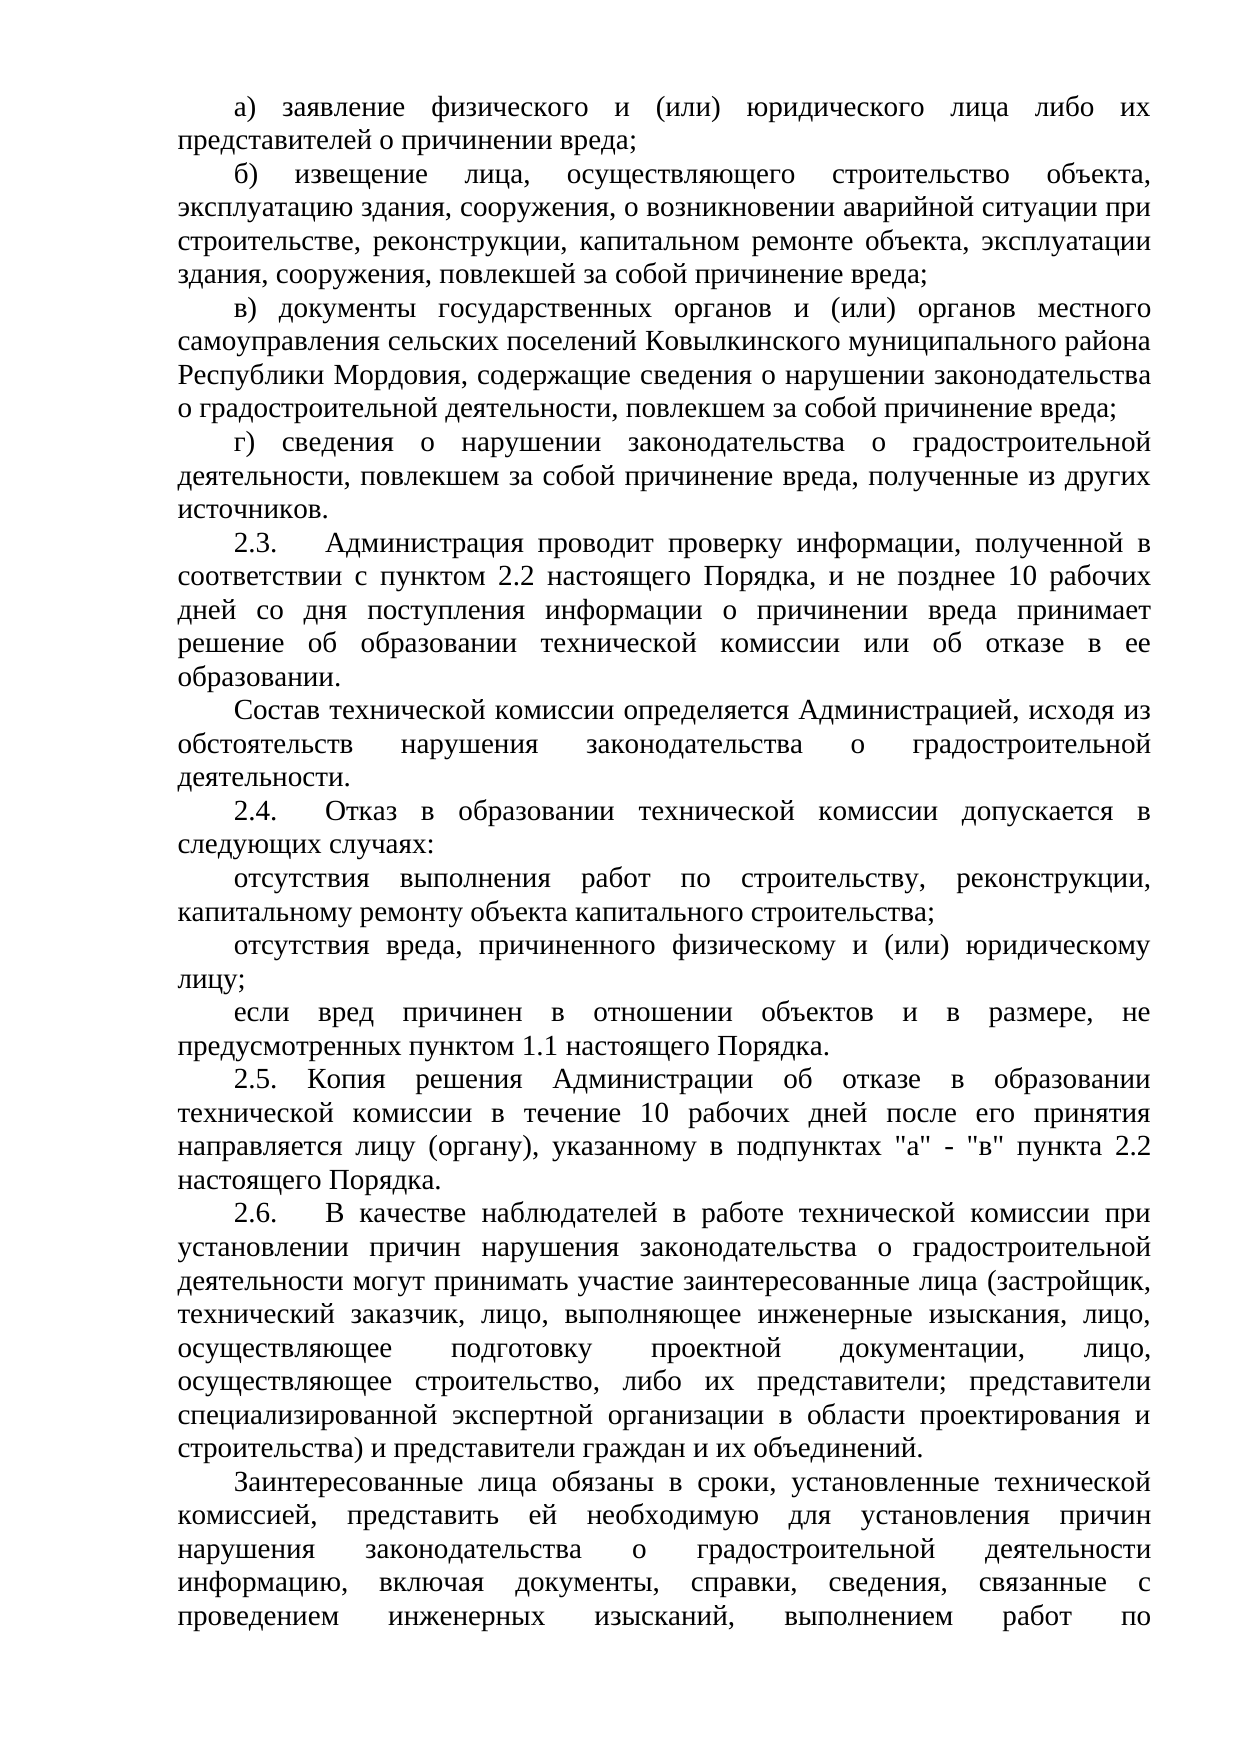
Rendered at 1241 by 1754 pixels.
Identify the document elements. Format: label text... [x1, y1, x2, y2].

text если вред причинен в отношении объектов и в размере, не предусмотренных пунктом 1.1 настоящего Порядка. [177, 994, 1152, 1061]
text 2.6. В качестве наблюдателей в работе технической комиссии при установлении причин нарушения законодательства о градостроительной деятельности могут принимать участие заинтересованные лица (застройщик, технический заказчик, лицо, выполняющее инженерные изыскания, лицо, осуществляющее подготовку проектной документации, лицо, осуществляющее строительство, либо их представители; представители специализированной экспертной организации в области проектирования и строительства) и представители граждан и их объединений. [177, 1196, 1152, 1464]
text б) извещение лица, осуществляющего строительство объекта, эксплуатацию здания, сооружения, о возникновении аварийной ситуации при строительстве, реконструкции, капитальном ремонте объекта, эксплуатации здания, сооружения, повлекшей за собой причинение вреда; [177, 156, 1152, 290]
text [177, 1464, 1152, 1632]
text отсутствия вреда, причиненного физическому и (или) юридическому лицу; [177, 927, 1152, 994]
text 2.5. Копия решения Администрации об отказе в образовании технической комиссии в течение 10 рабочих дней после его принятия направляется лицу (органу), указанному в подпунктах "а" - "в" пункта 2.2 настоящего Порядка. [177, 1061, 1152, 1196]
text 2.4. Отказ в образовании технической комиссии допускается в следующих случаях: [177, 793, 1152, 860]
text отсутствия выполнения работ по строительству, реконструкции, капитальному ремонту объекта капитального строительства; [177, 860, 1152, 927]
text 2.3. Администрация проводит проверку информации, полученной в соответствии с пунктом 2.2 настоящего Порядка, и не позднее 10 рабочих дней со дня поступления информации о причинении вреда принимает решение об образовании технической комиссии или об отказе в ее образовании. [177, 525, 1152, 692]
text г) сведения о нарушении законодательства о градостроительной деятельности, повлекшем за собой причинение вреда, полученные из других источников. [177, 424, 1152, 525]
text в) документы государственных органов и (или) органов местного самоуправления сельских поселений Ковылкинского муниципального района Республики Мордовия, содержащие сведения о нарушении законодательства о градостроительной деятельности, повлекшем за собой причинение вреда; [177, 290, 1152, 424]
text а) заявление физического и (или) юридического лица либо их представителей о причинении вреда; [177, 89, 1152, 156]
text Состав технической комиссии определяется Администрацией, исходя из обстоятельств нарушения законодательства о градостроительной деятельности. [177, 692, 1152, 793]
